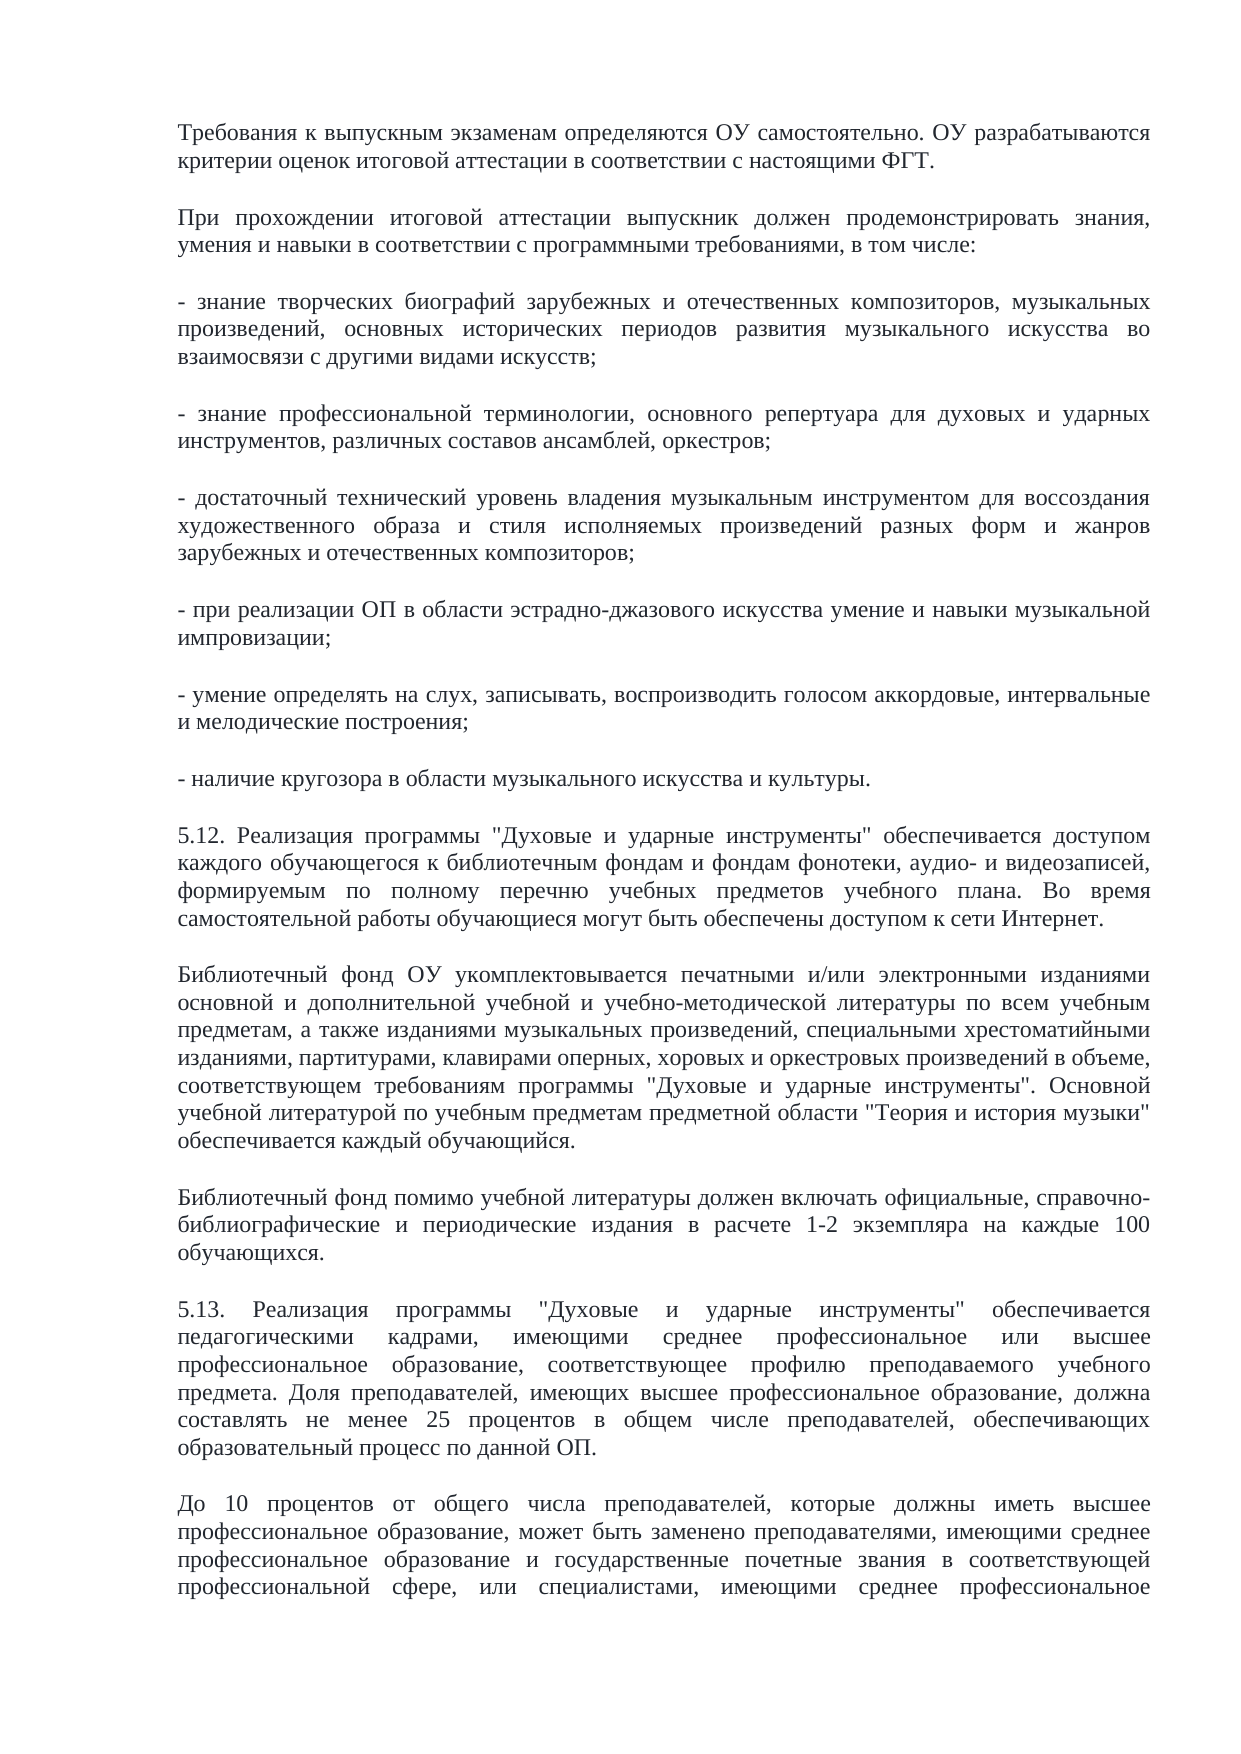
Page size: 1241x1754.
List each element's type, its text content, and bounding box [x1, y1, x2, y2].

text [177, 1489, 1152, 1600]
text - достаточный технический уровень владения музыкальным инструментом для воссоздания художественного образа и стиля исполняемых произведений разных форм и жанров зарубежных и отечественных композиторов; [177, 483, 1152, 566]
text При прохождении итоговой аттестации выпускник должен продемонстрировать знания, умения и навыки в соответствии с программными требованиями, в том числе: [177, 202, 1152, 258]
text Требования к выпускным экзаменам определяются ОУ самостоятельно. ОУ разрабатываются критерии оценок итоговой аттестации в соответствии с настоящими ФГТ. [177, 118, 1152, 173]
text - наличие кругозора в области музыкального искусства и культуры. [177, 764, 1152, 792]
text 5.12. Реализация программы "Духовые и ударные инструменты" обеспечивается доступом каждого обучающегося к библиотечным фондам и фондам фонотеки, аудио- и видеозаписей, формируемым по полному перечню учебных предметов учебного плана. Во время самостоятельной работы обучающиеся могут быть обеспечены доступом к сети Интернет. [177, 821, 1152, 931]
text Библиотечный фонд помимо учебной литературы должен включать официальные, справочно-библиографические и периодические издания в расчете 1-2 экземпляра на каждые 100 обучающихся. [177, 1183, 1152, 1266]
text - знание профессиональной терминологии, основного репертуара для духовых и ударных инструментов, различных составов ансамблей, оркестров; [177, 399, 1152, 454]
text - умение определять на слух, записывать, воспроизводить голосом аккордовые, интервальные и мелодические построения; [177, 679, 1152, 735]
text - знание творческих биографий зарубежных и отечественных композиторов, музыкальных произведений, основных исторических периодов развития музыкального искусства во взаимосвязи с другими видами искусств; [177, 287, 1152, 370]
text Библиотечный фонд ОУ укомплектовывается печатными и/или электронными изданиями основной и дополнительной учебной и учебно-методической литературы по всем учебным предметам, а также изданиями музыкальных произведений, специальными хрестоматийными изданиями, партитурами, клавирами оперных, хоровых и оркестровых произведений в объеме, соответствующем требованиям программы "Духовые и ударные инструменты". Основной учебной литературой по учебным предметам предметной области "Теория и история музыки" обеспечивается каждый обучающийся. [177, 960, 1152, 1153]
text 5.13. Реализация программы "Духовые и ударные инструменты" обеспечивается педагогическими кадрами, имеющими среднее профессиональное или высшее профессиональное образование, соответствующее профилю преподаваемого учебного предмета. Доля преподавателей, имеющих высшее профессиональное образование, должна составлять не менее 25 процентов в общем числе преподавателей, обеспечивающих образовательный процесс по данной ОП. [177, 1295, 1152, 1460]
text - при реализации ОП в области эстрадно-джазового искусства умение и навыки музыкальной импровизации; [177, 595, 1152, 650]
